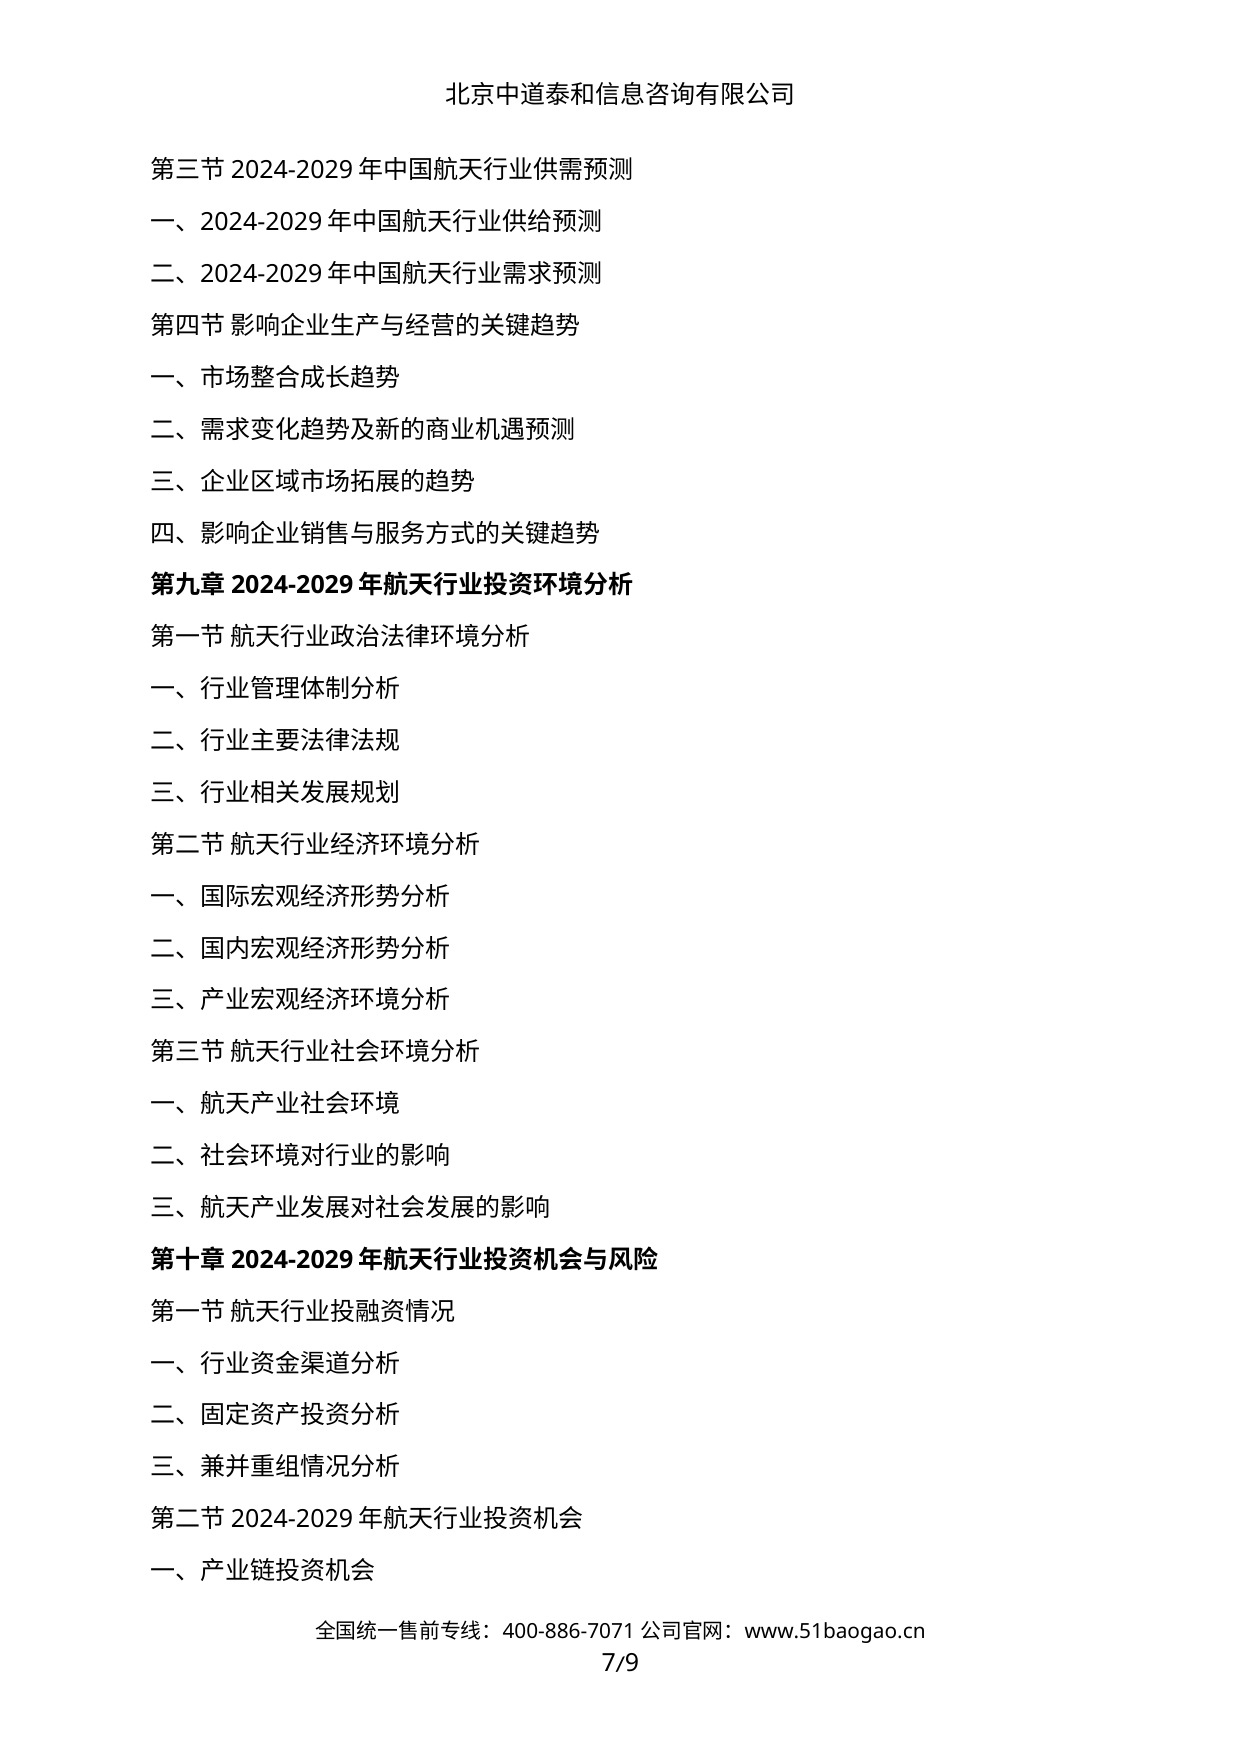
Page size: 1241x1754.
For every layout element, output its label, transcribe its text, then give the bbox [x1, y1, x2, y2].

text 第十章 2024-2029年航天行业投资机会与风险 [150, 1239, 1090, 1276]
text 一、国际宏观经济形势分析 [150, 876, 1090, 912]
text 三、航天产业发展对社会发展的影响 [150, 1187, 1090, 1224]
text 第二节 航天行业经济环境分析 [150, 824, 1090, 861]
text 二、国内宏观经济形势分析 [150, 928, 1090, 964]
text 二、行业主要法律法规 [150, 721, 1090, 757]
text 一、航天产业社会环境 [150, 1084, 1090, 1120]
text 一、行业资金渠道分析 [150, 1343, 1090, 1379]
text 一、市场整合成长趋势 [150, 357, 1090, 394]
text 第九章 2024-2029年航天行业投资环境分析 [150, 565, 1090, 601]
text 第二节 2024-2029年航天行业投资机会 [150, 1499, 1090, 1535]
text 第四节 影响企业生产与经营的关键趋势 [150, 306, 1090, 342]
text 一、产业链投资机会 [150, 1551, 1090, 1587]
text 一、行业管理体制分析 [150, 669, 1090, 705]
text 三、行业相关发展规划 [150, 772, 1090, 809]
text 三、企业区域市场拓展的趋势 [150, 461, 1090, 497]
text 二、社会环境对行业的影响 [150, 1136, 1090, 1172]
text 第三节 2024-2029年中国航天行业供需预测 [150, 150, 1090, 186]
text 二、固定资产投资分析 [150, 1395, 1090, 1431]
text 第一节 航天行业投融资情况 [150, 1291, 1090, 1327]
text 第三节 航天行业社会环境分析 [150, 1032, 1090, 1068]
text 二、2024-2029年中国航天行业需求预测 [150, 254, 1090, 290]
text 三、兼并重组情况分析 [150, 1447, 1090, 1483]
text 第一节 航天行业政治法律环境分析 [150, 617, 1090, 653]
text 四、影响企业销售与服务方式的关键趋势 [150, 513, 1090, 549]
text 三、产业宏观经济环境分析 [150, 980, 1090, 1016]
text 二、需求变化趋势及新的商业机遇预测 [150, 409, 1090, 446]
text 一、2024-2029年中国航天行业供给预测 [150, 202, 1090, 238]
